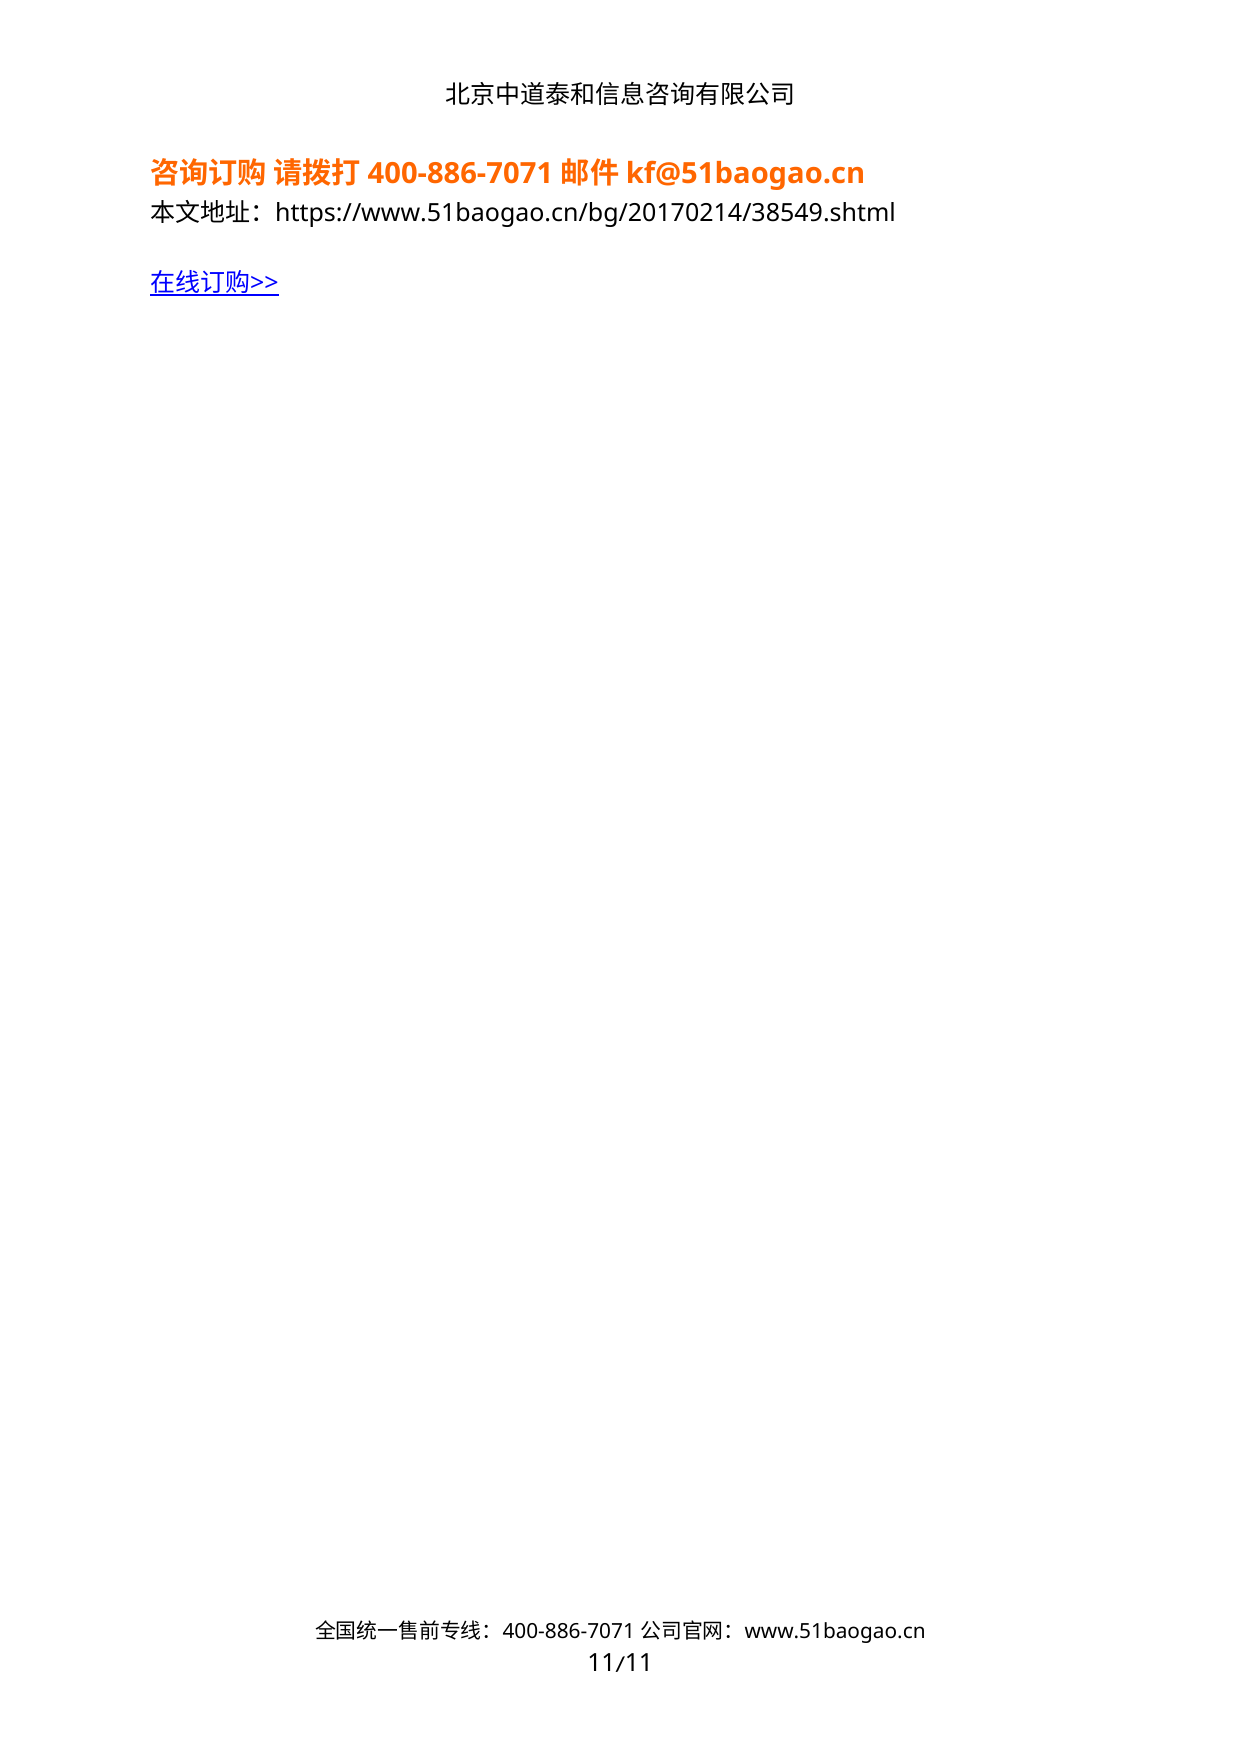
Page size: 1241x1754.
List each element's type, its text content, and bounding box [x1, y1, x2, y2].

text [150, 150, 1090, 229]
text 在线订购>> [150, 229, 1090, 299]
